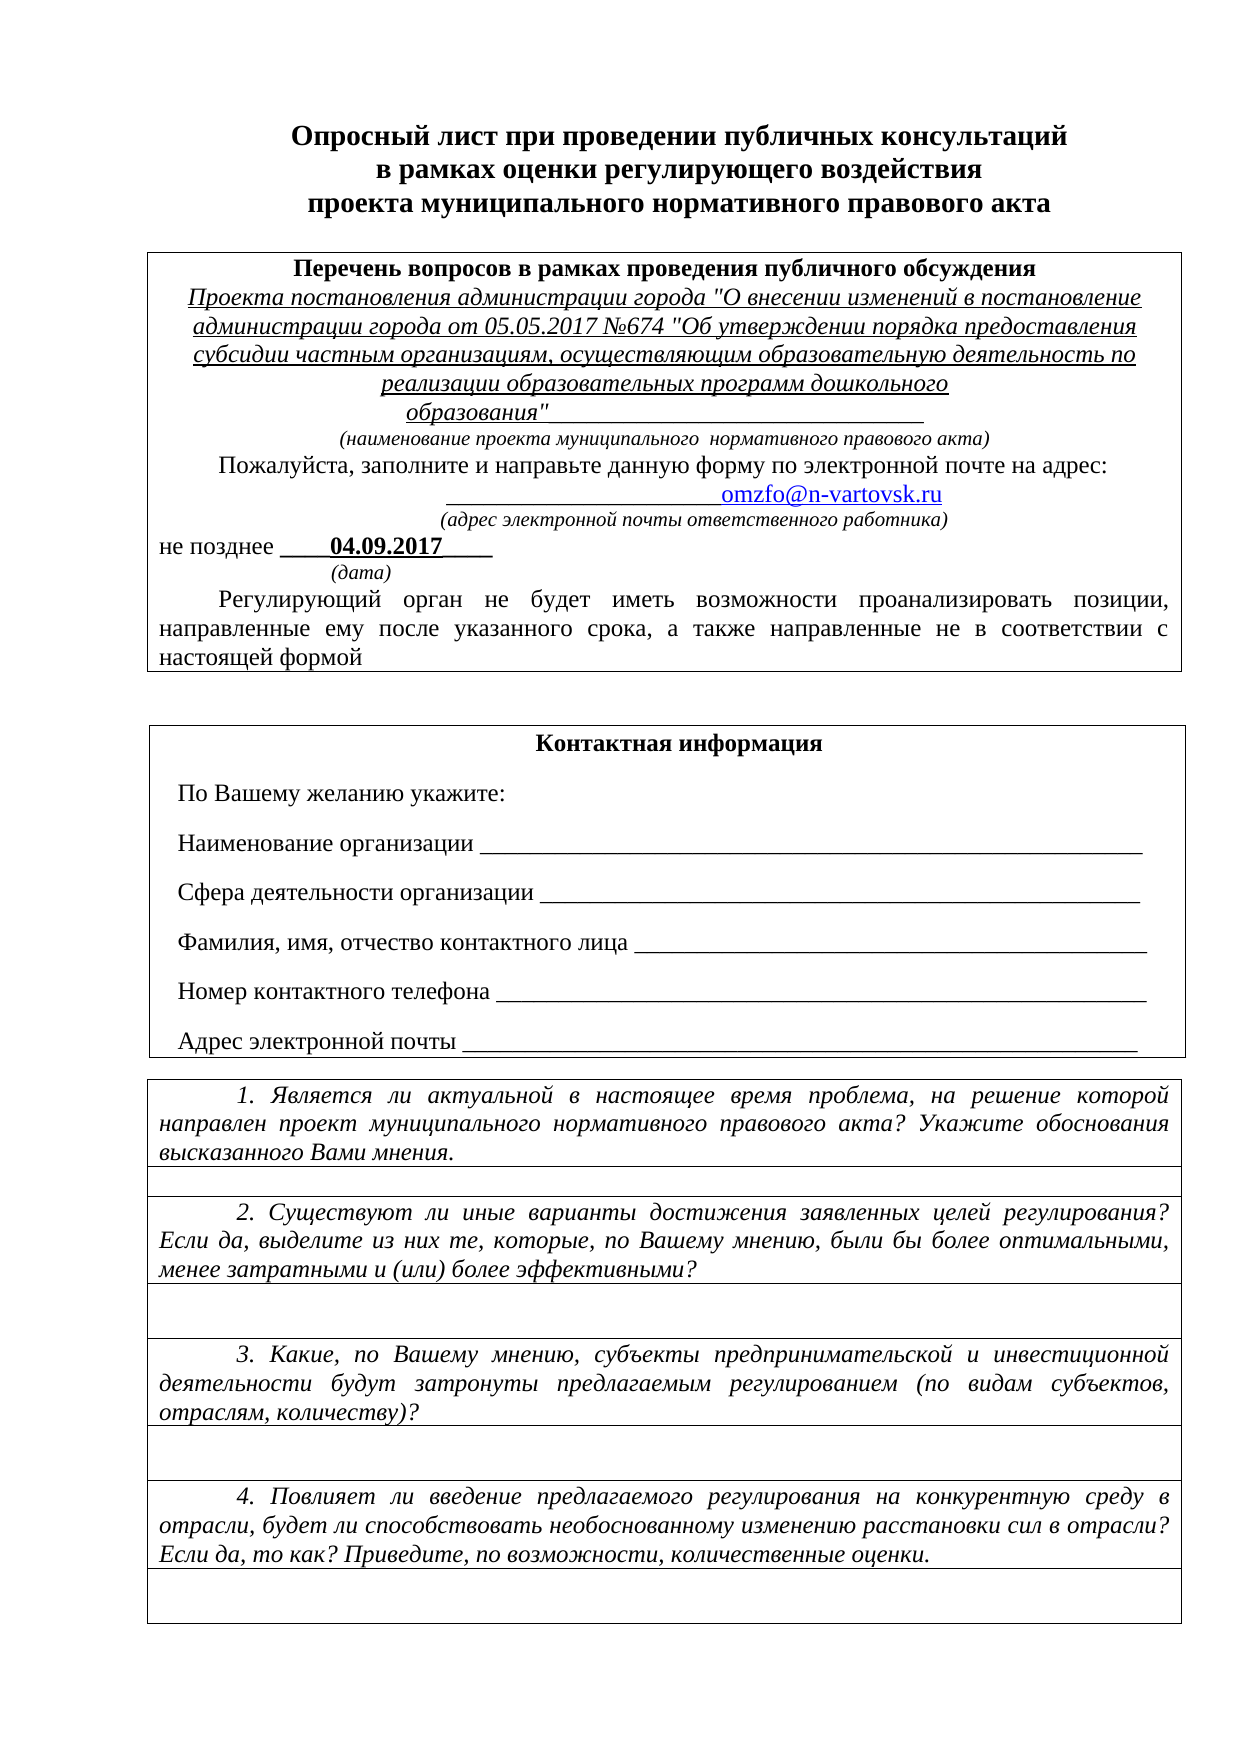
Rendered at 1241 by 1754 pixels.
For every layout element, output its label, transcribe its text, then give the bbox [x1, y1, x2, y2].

text Фамилия, имя, отчество контактного лица _________________________________________ [150, 924, 1185, 956]
text Контактная информация [150, 726, 1185, 757]
table_cell 4. Повлияет ли введение предлагаемого регулирования на конкурентную среду в отрасли, будет ли способствовать необоснованному изменению расстановки сил в отрасли? Если да, то как? Приведите, по возможности, количественные оценки. [148, 1481, 1181, 1567]
table_cell 2. Существуют ли иные варианты достижения заявленных целей регулирования? Если да, выделите из них те, которые, по Вашему мнению, были бы более оптимальными, менее затратными и (или) более эффективными? [148, 1197, 1181, 1283]
table_cell [148, 1426, 1181, 1480]
text проекта муниципального нормативного правового акта [177, 185, 1181, 219]
table_cell [148, 1167, 1181, 1196]
text Опросный лист при проведении публичных консультаций [177, 118, 1181, 152]
table_cell [148, 1284, 1181, 1338]
text Наименование организации _____________________________________________________ [150, 824, 1185, 856]
table_cell 3. Какие, по Вашему мнению, субъекты предпринимательской и инвестиционной деятельности будут затронуты предлагаемым регулированием (по видам субъектов, отраслям, количеству)? [148, 1339, 1181, 1425]
text Адрес электронной почты ______________________________________________________ [150, 1023, 1185, 1057]
table_header 1. Является ли актуальной в настоящее время проблема, на решение которой направлен проект муниципального нормативного правового акта? Укажите обоснования высказанного Вами мнения. [148, 1080, 1181, 1166]
text Номер контактного телефона ____________________________________________________ [150, 973, 1185, 1005]
table_header Перечень вопросов в рамках проведения публичного обсуждения Проекта постановления администрации города "О внесении изменений в постановление администрации города от 05.05.2017 №674 "Об утверждении порядка предоставления субсидии частным организациям, осуществляющим образовательную деятельность по реализации образовательных программ дошкольного образования"______________________________ (наименование проекта муниципального нормативного правового акта) Пожалуйста, заполните и направьте данную форму по электронной почте на адрес: ______________________omzfo@n-vartovsk.ru (адрес электронной почты ответственного работника) не позднее ____04.09.2017____ (дата) Регулирующий орган не будет иметь возможности проанализировать позиции, направленные ему после указанного срока, а также направленные не в соответствии с настоящей формой [148, 253, 1181, 671]
text По Вашему желанию укажите: [150, 775, 1185, 807]
text Сфера деятельности организации ________________________________________________ [150, 874, 1185, 906]
text в рамках оценки регулирующего воздействия [177, 152, 1181, 185]
table_cell [148, 1569, 1181, 1622]
